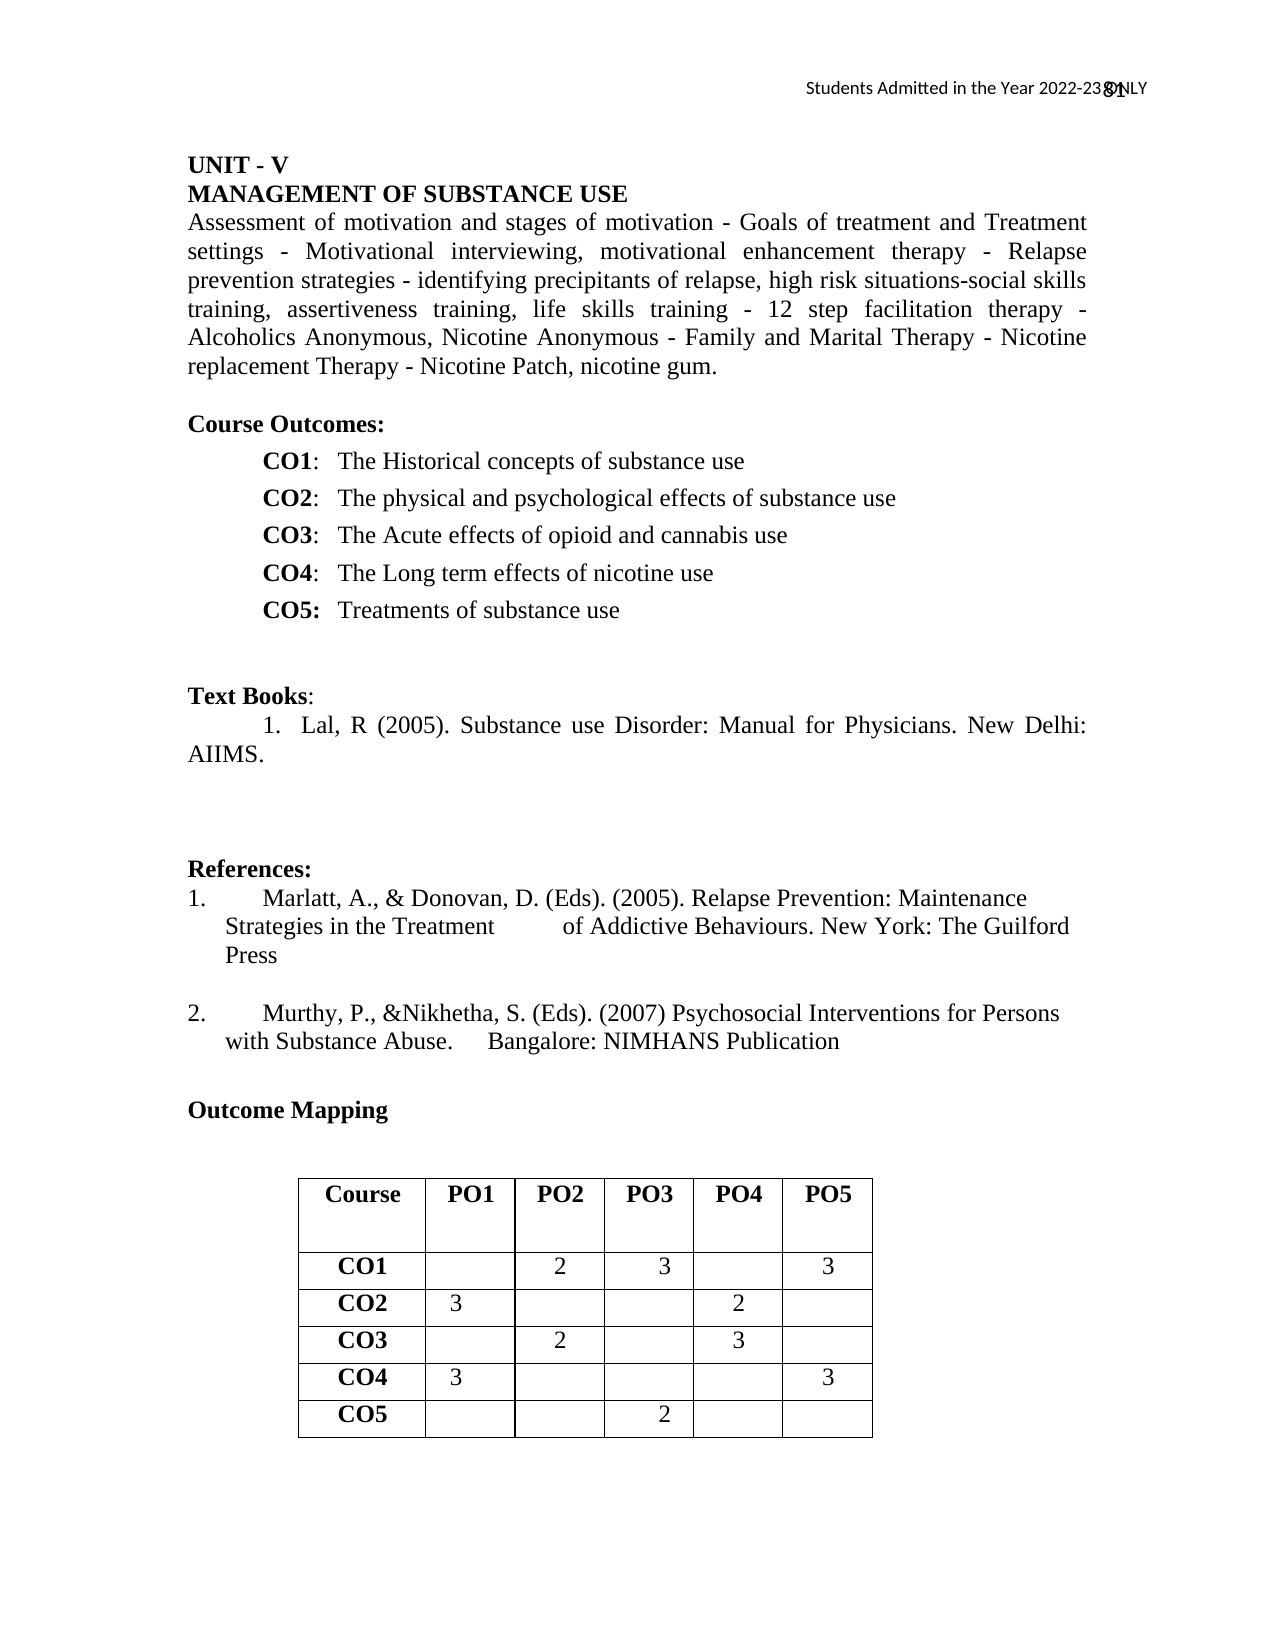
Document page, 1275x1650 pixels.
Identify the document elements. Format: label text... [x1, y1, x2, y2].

text CO2: The physical and psychological effects of substance use [187, 483, 1088, 512]
list Marlatt, A., & Donovan, D. (Eds). (2005). Relapse Prevention: Maintenance Strategies in the Treatment of Addictive Behaviours. New York: The Guilford Press [187, 883, 1088, 969]
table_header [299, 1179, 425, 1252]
text CO5: Treatments of substance use [187, 595, 1088, 624]
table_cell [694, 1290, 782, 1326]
text 1. Lal, R (2005). Substance use Disorder: Manual for Physicians. New Delhi: AIIMS. [187, 710, 1088, 768]
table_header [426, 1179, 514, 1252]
text CO1: The Historical concepts of substance use [187, 446, 1088, 475]
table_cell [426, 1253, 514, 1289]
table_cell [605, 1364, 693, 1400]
text References: [187, 854, 1088, 883]
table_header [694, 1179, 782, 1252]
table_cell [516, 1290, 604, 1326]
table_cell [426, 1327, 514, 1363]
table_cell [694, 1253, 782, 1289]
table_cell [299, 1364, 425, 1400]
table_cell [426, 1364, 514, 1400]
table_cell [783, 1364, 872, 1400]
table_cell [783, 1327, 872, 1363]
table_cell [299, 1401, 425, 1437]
list Murthy, P., &Nikhetha, S. (Eds). (2007) Psychosocial Interventions for Persons with Substance Abuse. Bangalore: NIMHANS Publication [187, 998, 1088, 1055]
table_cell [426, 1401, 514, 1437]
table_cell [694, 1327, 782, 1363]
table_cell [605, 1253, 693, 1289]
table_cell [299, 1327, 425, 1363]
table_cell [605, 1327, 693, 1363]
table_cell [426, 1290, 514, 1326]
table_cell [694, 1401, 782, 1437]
text CO3: The Acute effects of opioid and cannabis use [187, 521, 1088, 549]
text CO4: The Long term effects of nicotine use [187, 558, 1088, 587]
text UNIT - V [187, 150, 1088, 179]
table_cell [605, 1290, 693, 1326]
text Outcome Mapping [187, 1095, 1088, 1124]
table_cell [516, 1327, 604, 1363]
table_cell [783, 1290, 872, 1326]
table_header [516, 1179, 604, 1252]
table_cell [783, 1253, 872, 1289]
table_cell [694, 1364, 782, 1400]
text MANAGEMENT OF SUBSTANCE USE [187, 179, 1088, 207]
text Course Outcomes: [187, 409, 1088, 437]
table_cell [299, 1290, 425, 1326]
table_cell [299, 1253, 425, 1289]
text Text Books: [187, 681, 1088, 710]
text Assessment of motivation and stages of motivation - Goals of treatment and Treatment settings - Motivational interviewing, motivational enhancement therapy - Relapse prevention strategies - identifying precipitants of relapse, high risk situations-social skills training, assertiveness training, life skills training - 12 step facilitation therapy - Alcoholics Anonymous, Nicotine Anonymous - Family and Marital Therapy - Nicotine replacement Therapy - Nicotine Patch, nicotine gum. [187, 207, 1088, 380]
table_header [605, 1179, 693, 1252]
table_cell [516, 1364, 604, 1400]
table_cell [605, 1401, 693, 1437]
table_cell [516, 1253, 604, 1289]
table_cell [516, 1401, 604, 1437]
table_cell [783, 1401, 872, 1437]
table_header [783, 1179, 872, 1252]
